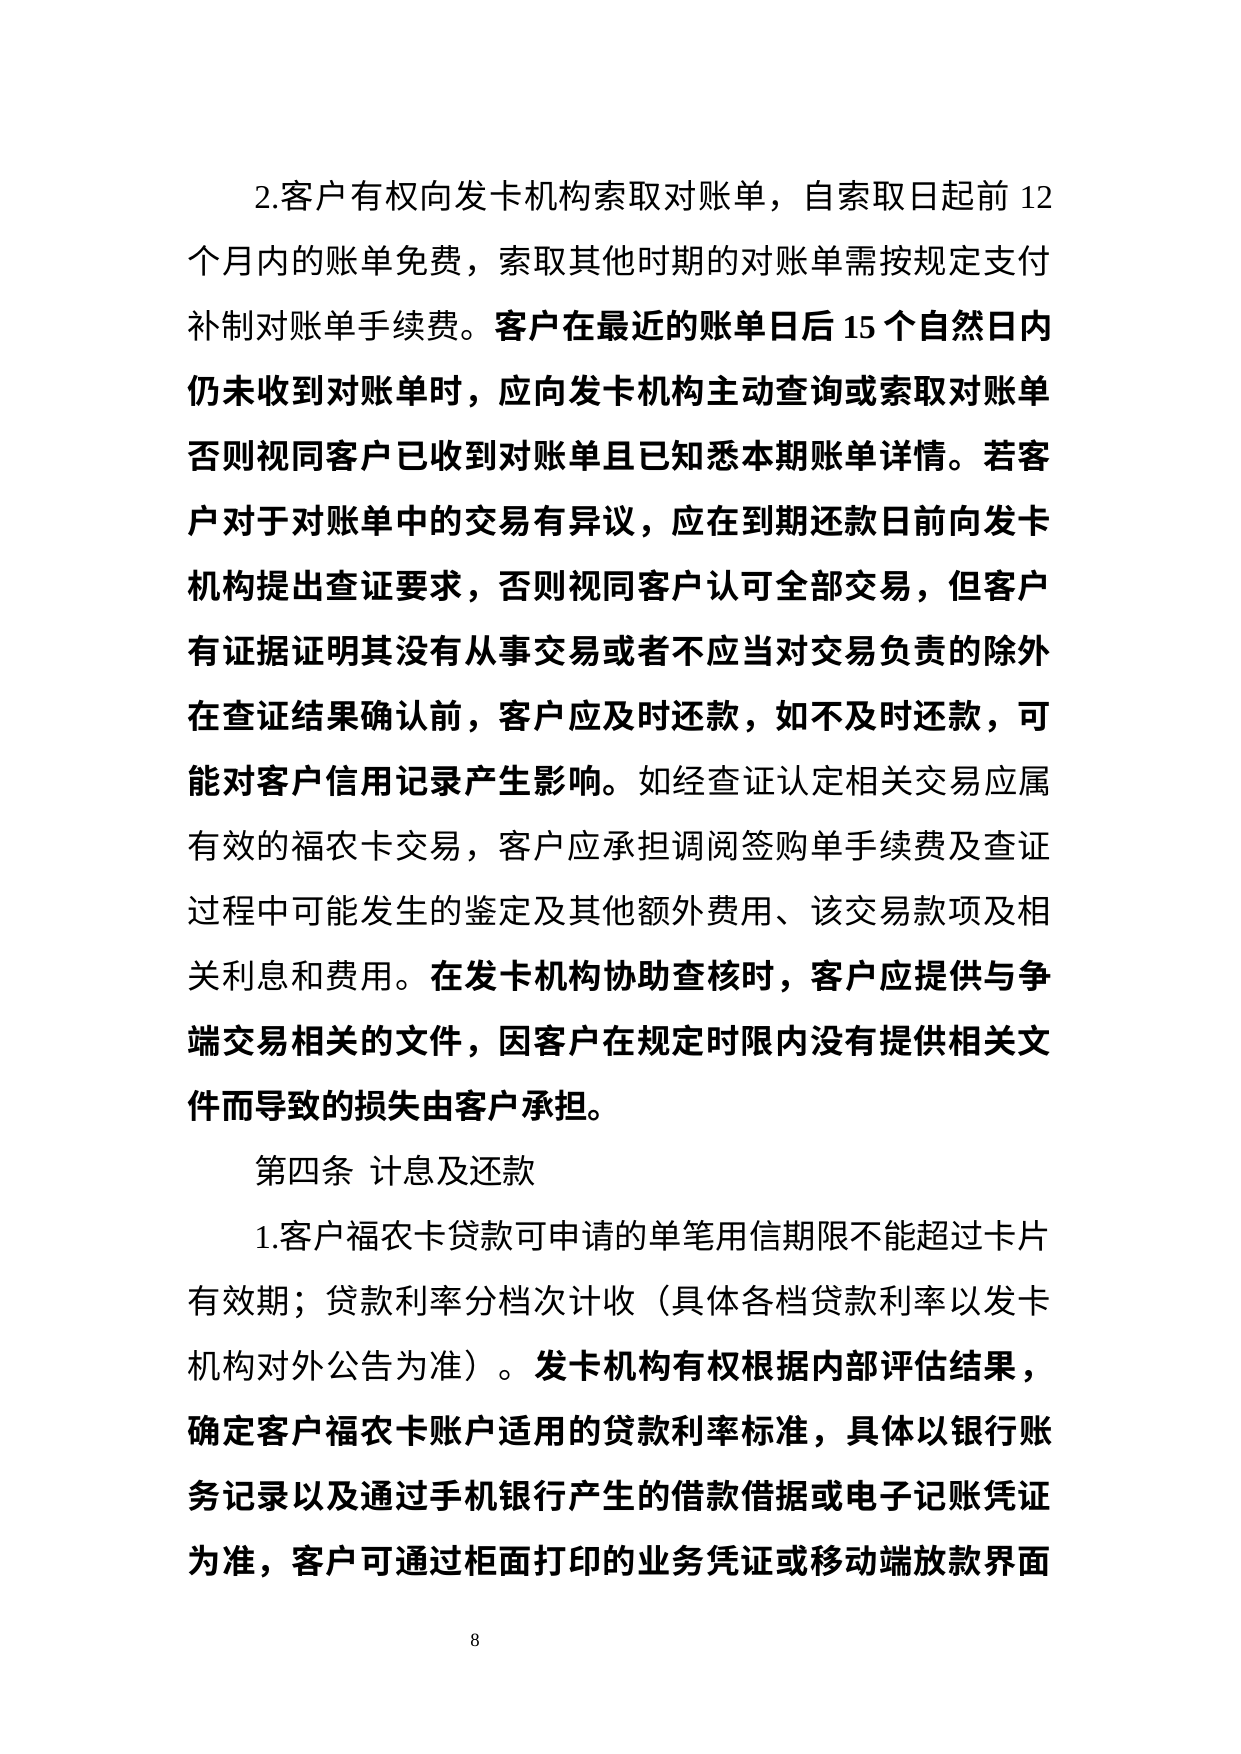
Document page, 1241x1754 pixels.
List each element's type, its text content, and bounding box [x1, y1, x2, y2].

text 第四条 计息及还款 [187, 1137, 1053, 1202]
text 2.客户有权向发卡机构索取对账单，自索取日起前12个月内的账单免费，索取其他时期的对账单需按规定支付补制对账单手续费。客户在最近的账单日后15个自然日内仍未收到对账单时，应向发卡机构主动查询或索取对账单，否则视同客户已收到对账单且已知悉本期账单详情。若客户对于对账单中的交易有异议，应在到期还款日前向发卡机构提出查证要求，否则视同客户认可全部交易，但客户有证据证明其没有从事交易或者不应当对交易负责的除外。在查证结果确认前，客户应及时还款，如不及时还款，可能对客户信用记录产生影响。如经查证认定相关交易应属有效的福农卡交易，客户应承担调阅签购单手续费及查证过程中可能发生的鉴定及其他额外费用、该交易款项及相关利息和费用。在发卡机构协助查核时，客户应提供与争端交易相关的文件，因客户在规定时限内没有提供相关文件而导致的损失由客户承担。 [187, 162, 1053, 1137]
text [187, 1202, 1053, 1592]
